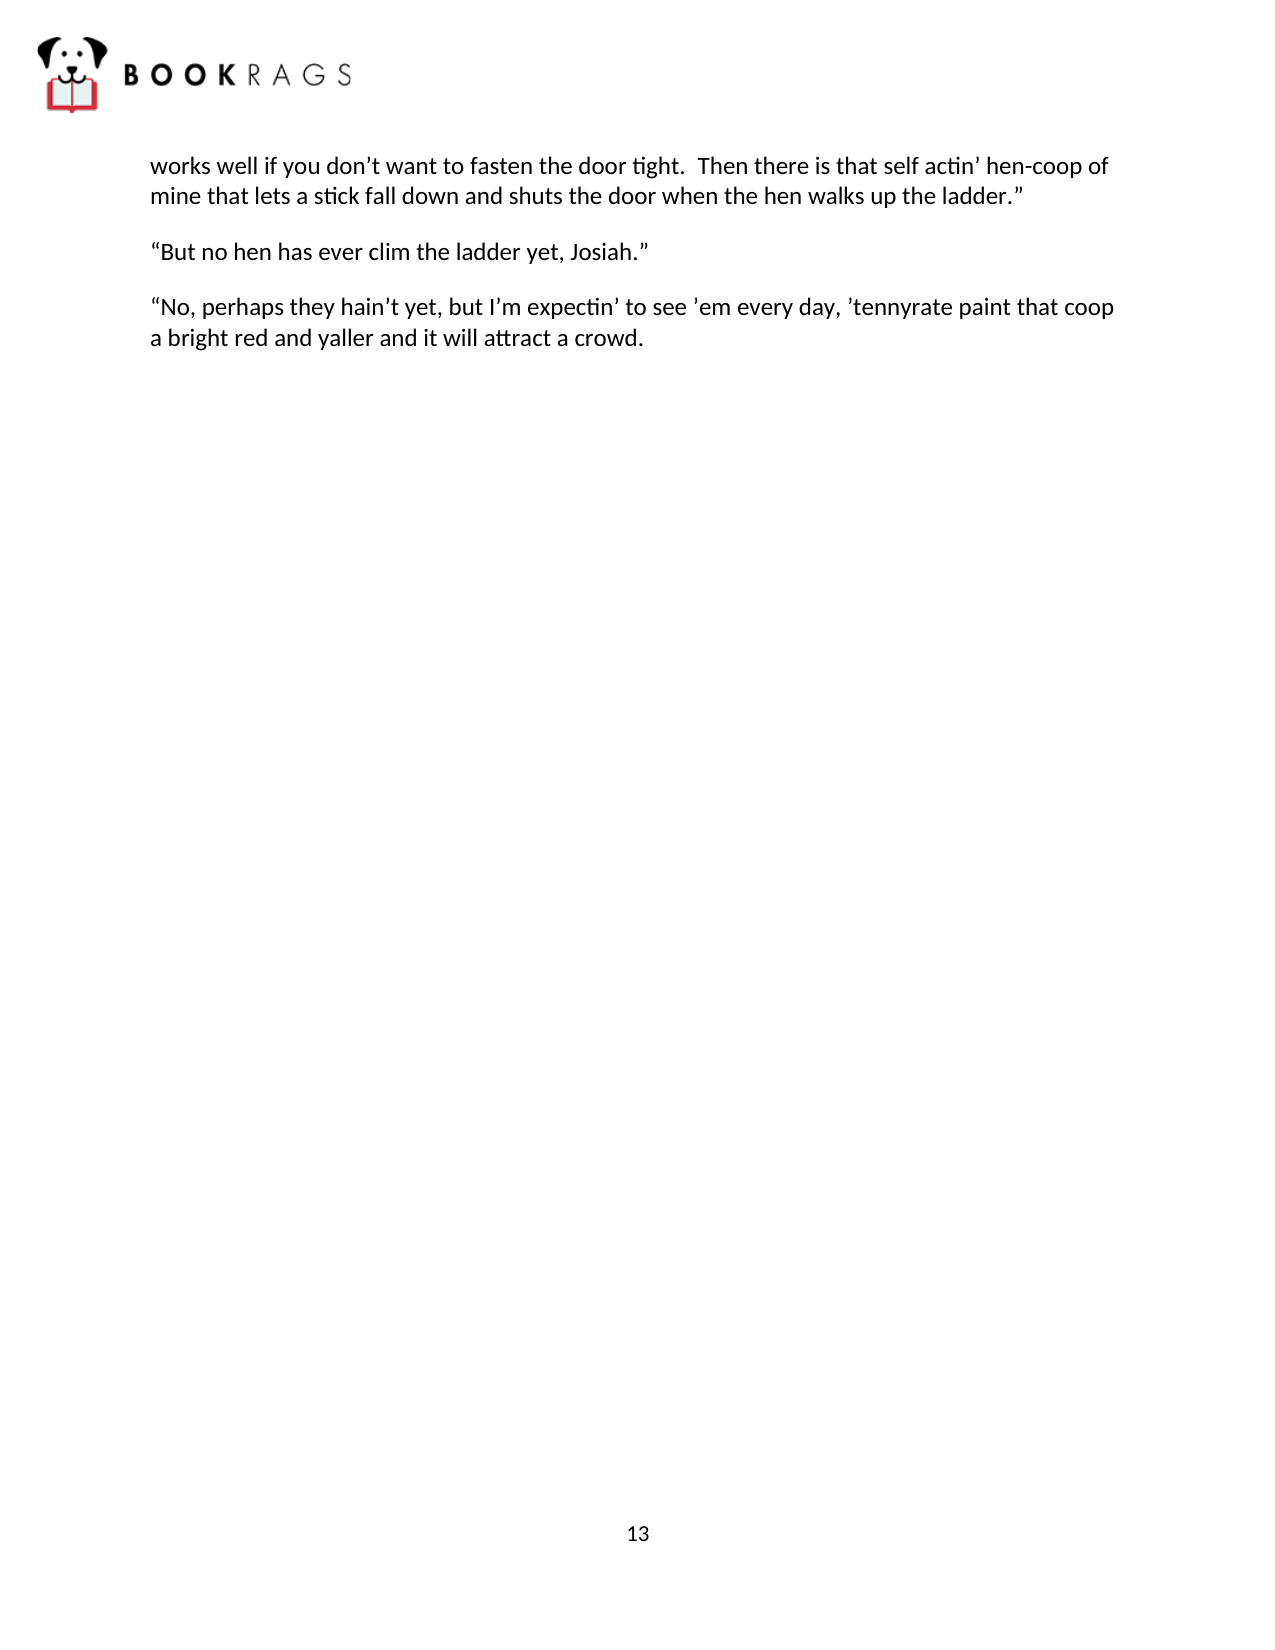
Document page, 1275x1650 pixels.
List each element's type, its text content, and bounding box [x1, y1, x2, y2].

text “No, perhaps they hain’t yet, but I’m expectin’ to see ’em every day, ’tennyrate paint that coop a bright red and yaller and it will attract a crowd. [150, 292, 1125, 353]
text “But no hen has ever clim the ladder yet, Josiah.” [150, 236, 1125, 267]
picture [37, 37, 351, 113]
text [150, 150, 1125, 211]
